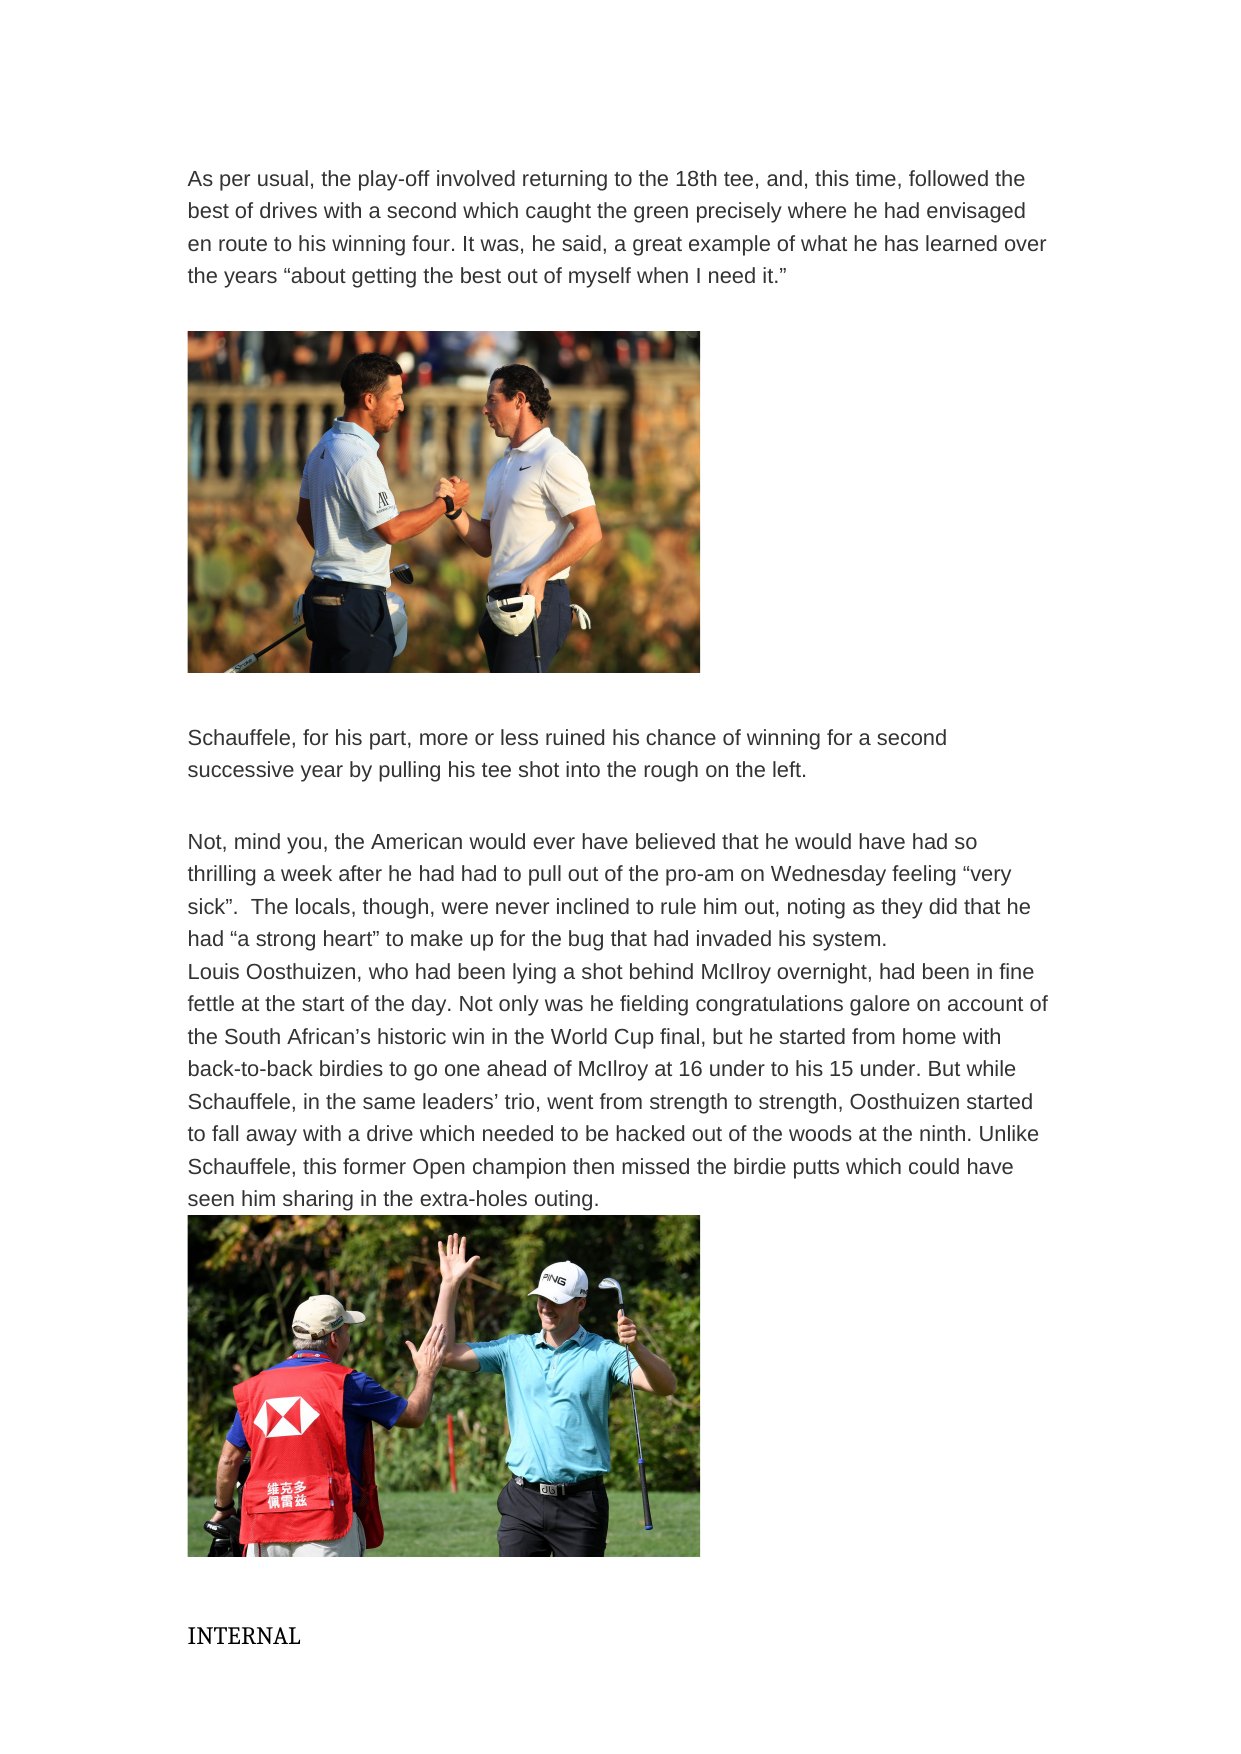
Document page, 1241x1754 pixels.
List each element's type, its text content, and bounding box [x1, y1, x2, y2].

picture [187, 1215, 700, 1557]
picture [187, 331, 700, 673]
text As per usual, the play-off involved returning to the 18th tee, and, this time, followed the best of drives with a second which caught the green precisely where he had envisaged en route to his winning four. It was, he said, a great example of what he has learned over the years “about getting the best out of myself when I need it.” [187, 162, 1053, 292]
